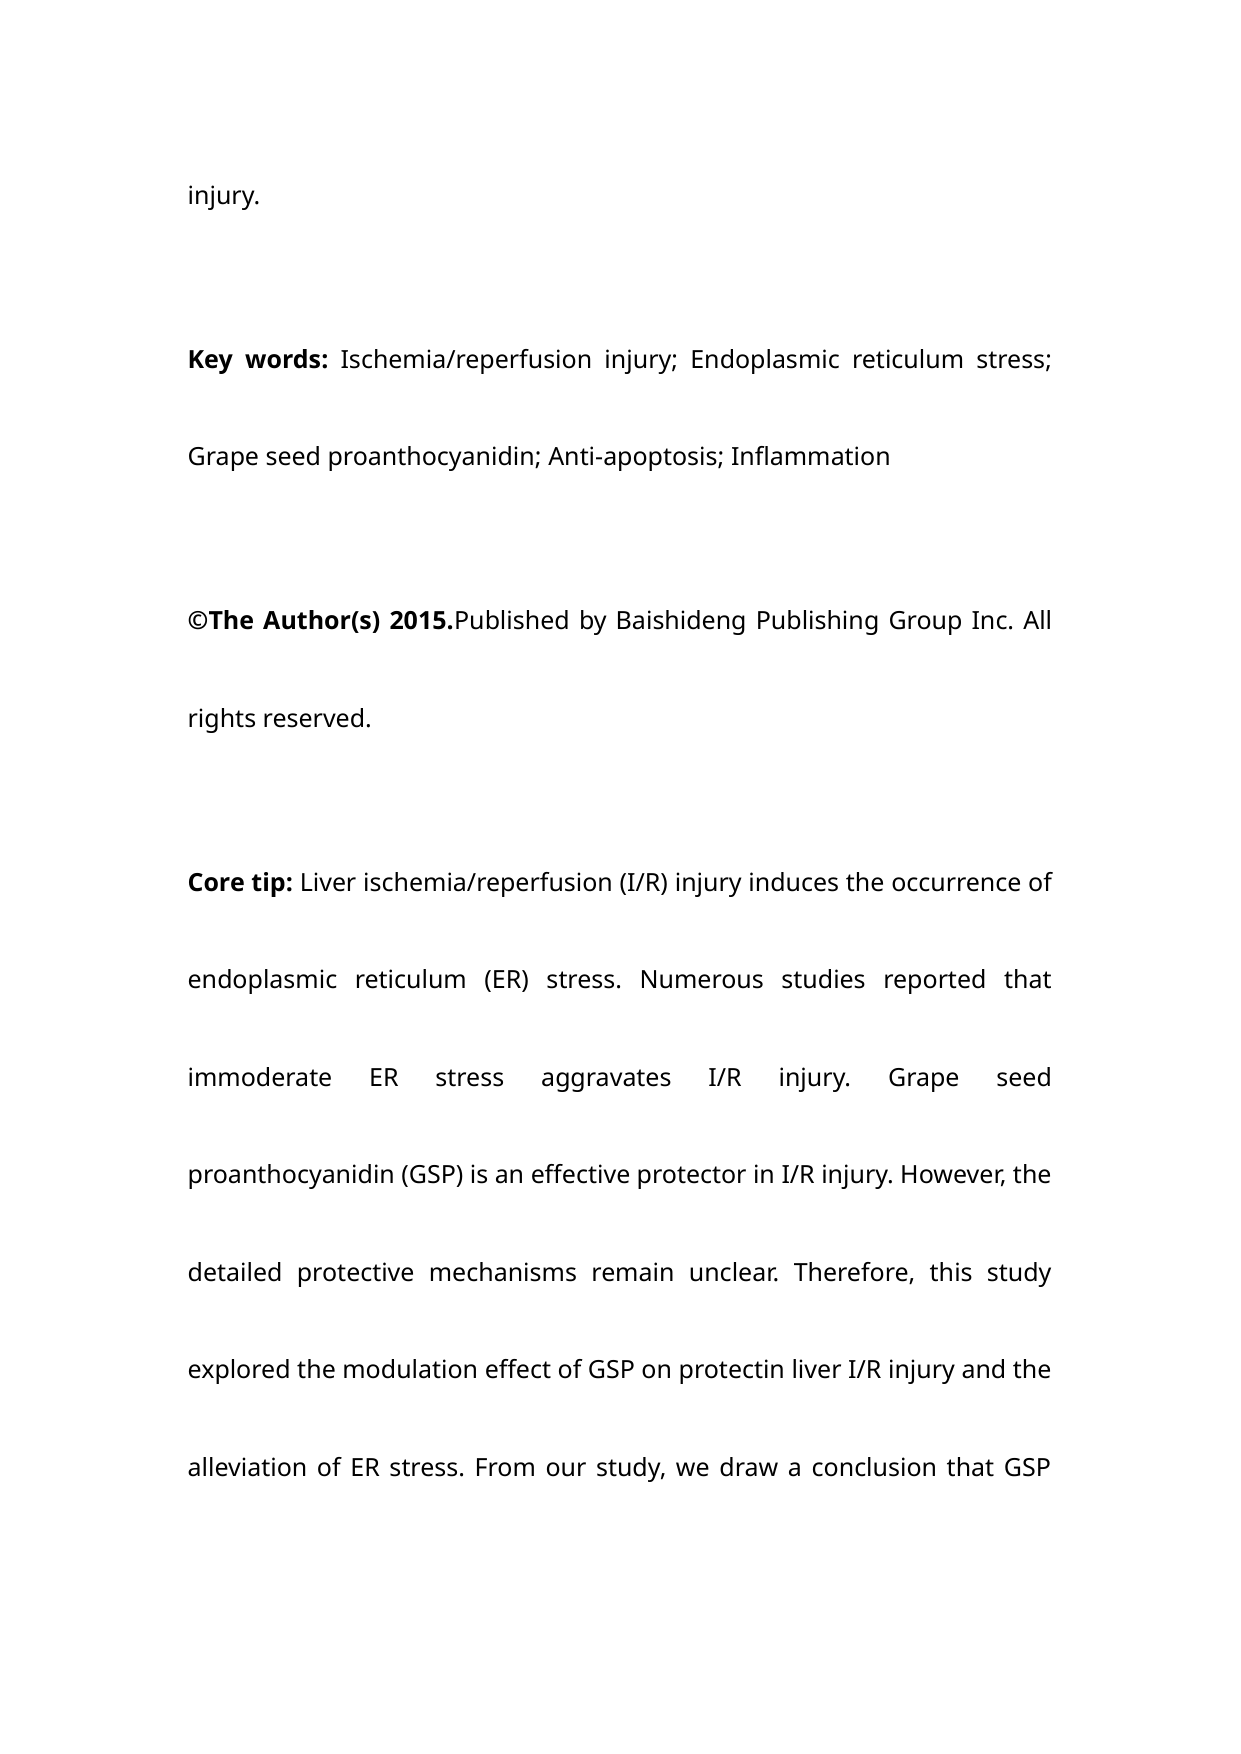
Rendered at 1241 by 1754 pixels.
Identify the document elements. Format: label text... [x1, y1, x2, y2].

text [187, 162, 1053, 227]
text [187, 849, 1053, 1499]
text ©The Author(s) 2015.Published by Baishideng Publishing Group Inc. All rights reserved. [187, 587, 1053, 750]
text Key words: Ischemia/reperfusion injury; Endoplasmic reticulum stress; Grape seed proanthocyanidin; Anti-apoptosis; Inflammation [187, 326, 1053, 488]
